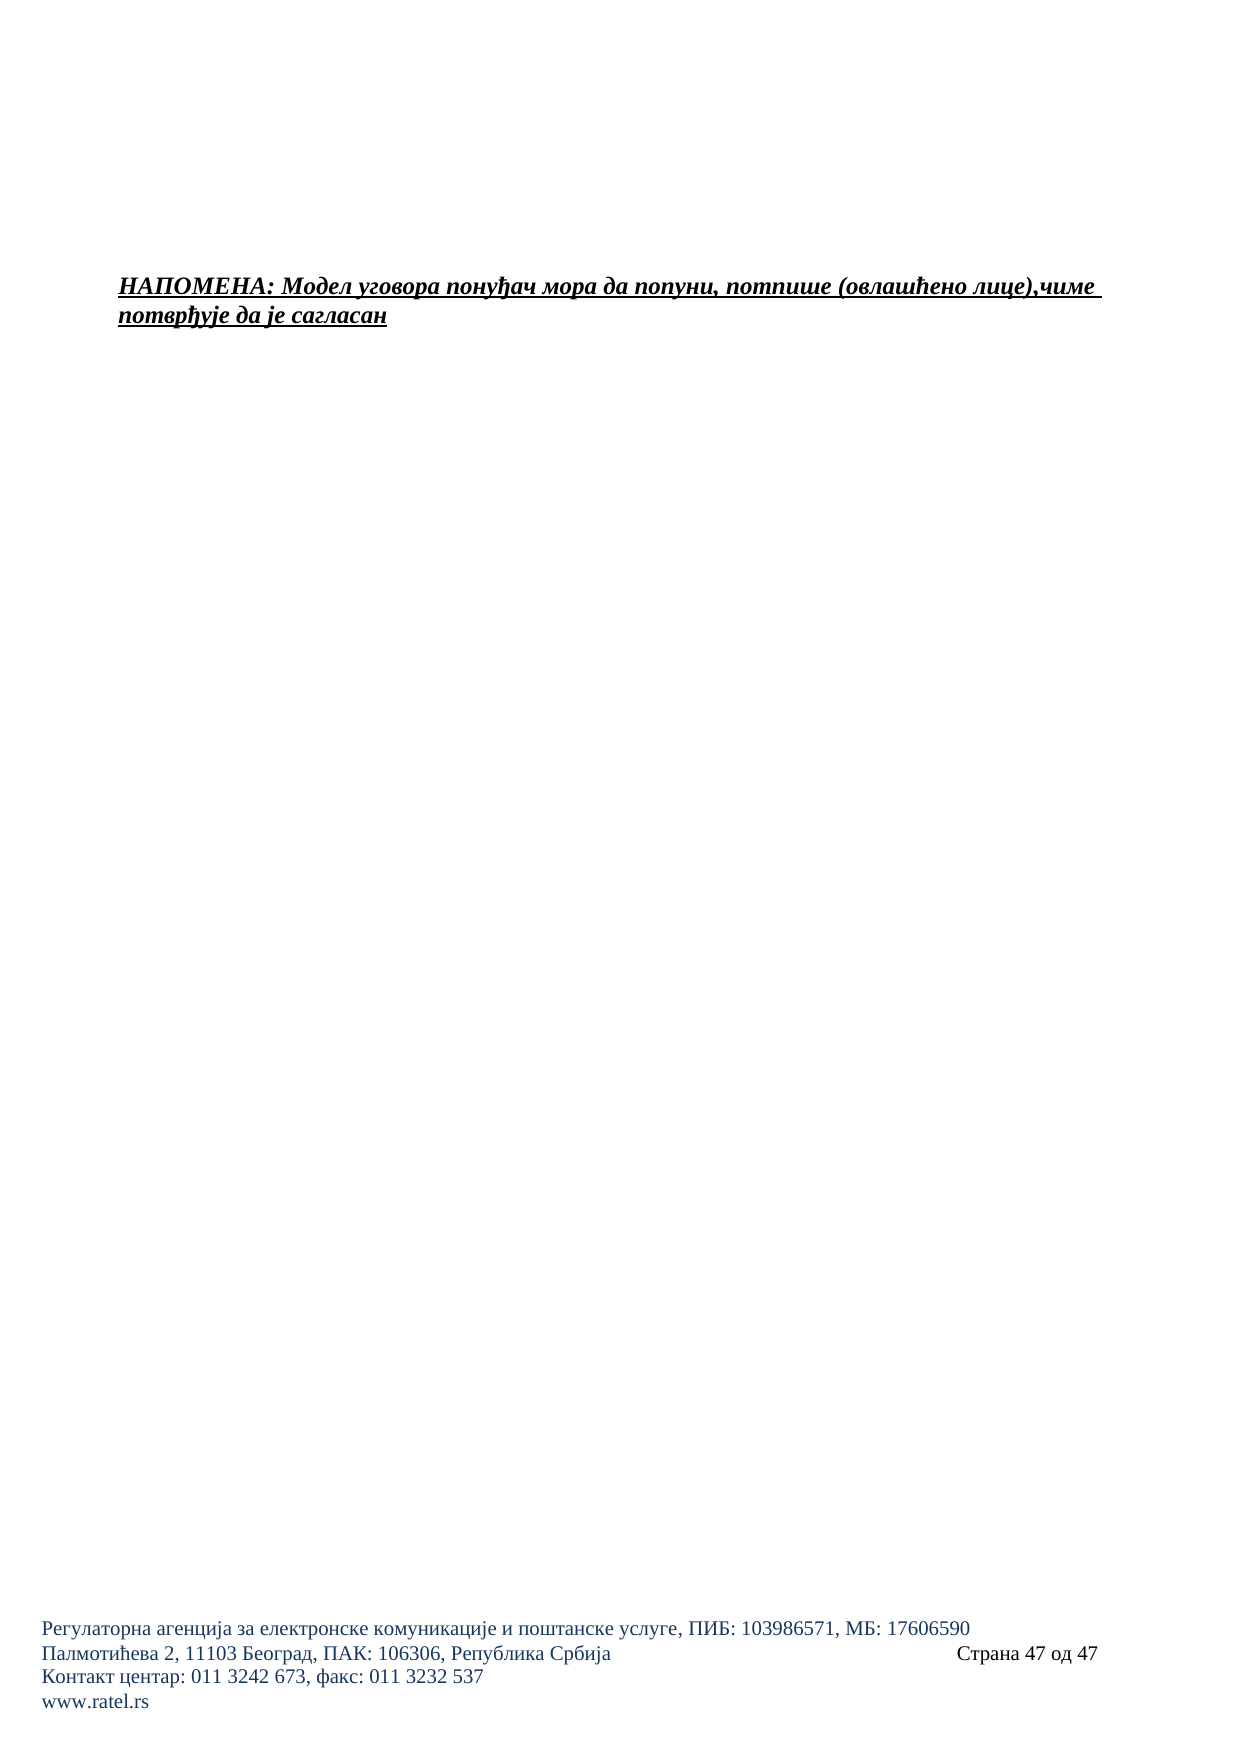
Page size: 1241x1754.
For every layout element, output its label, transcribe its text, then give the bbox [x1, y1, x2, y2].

text НАПОМЕНА: Модел уговора понуђач мора да попуни, потпише (овлашћено лице),чиме потврђује да је сагласан [118, 271, 1122, 329]
